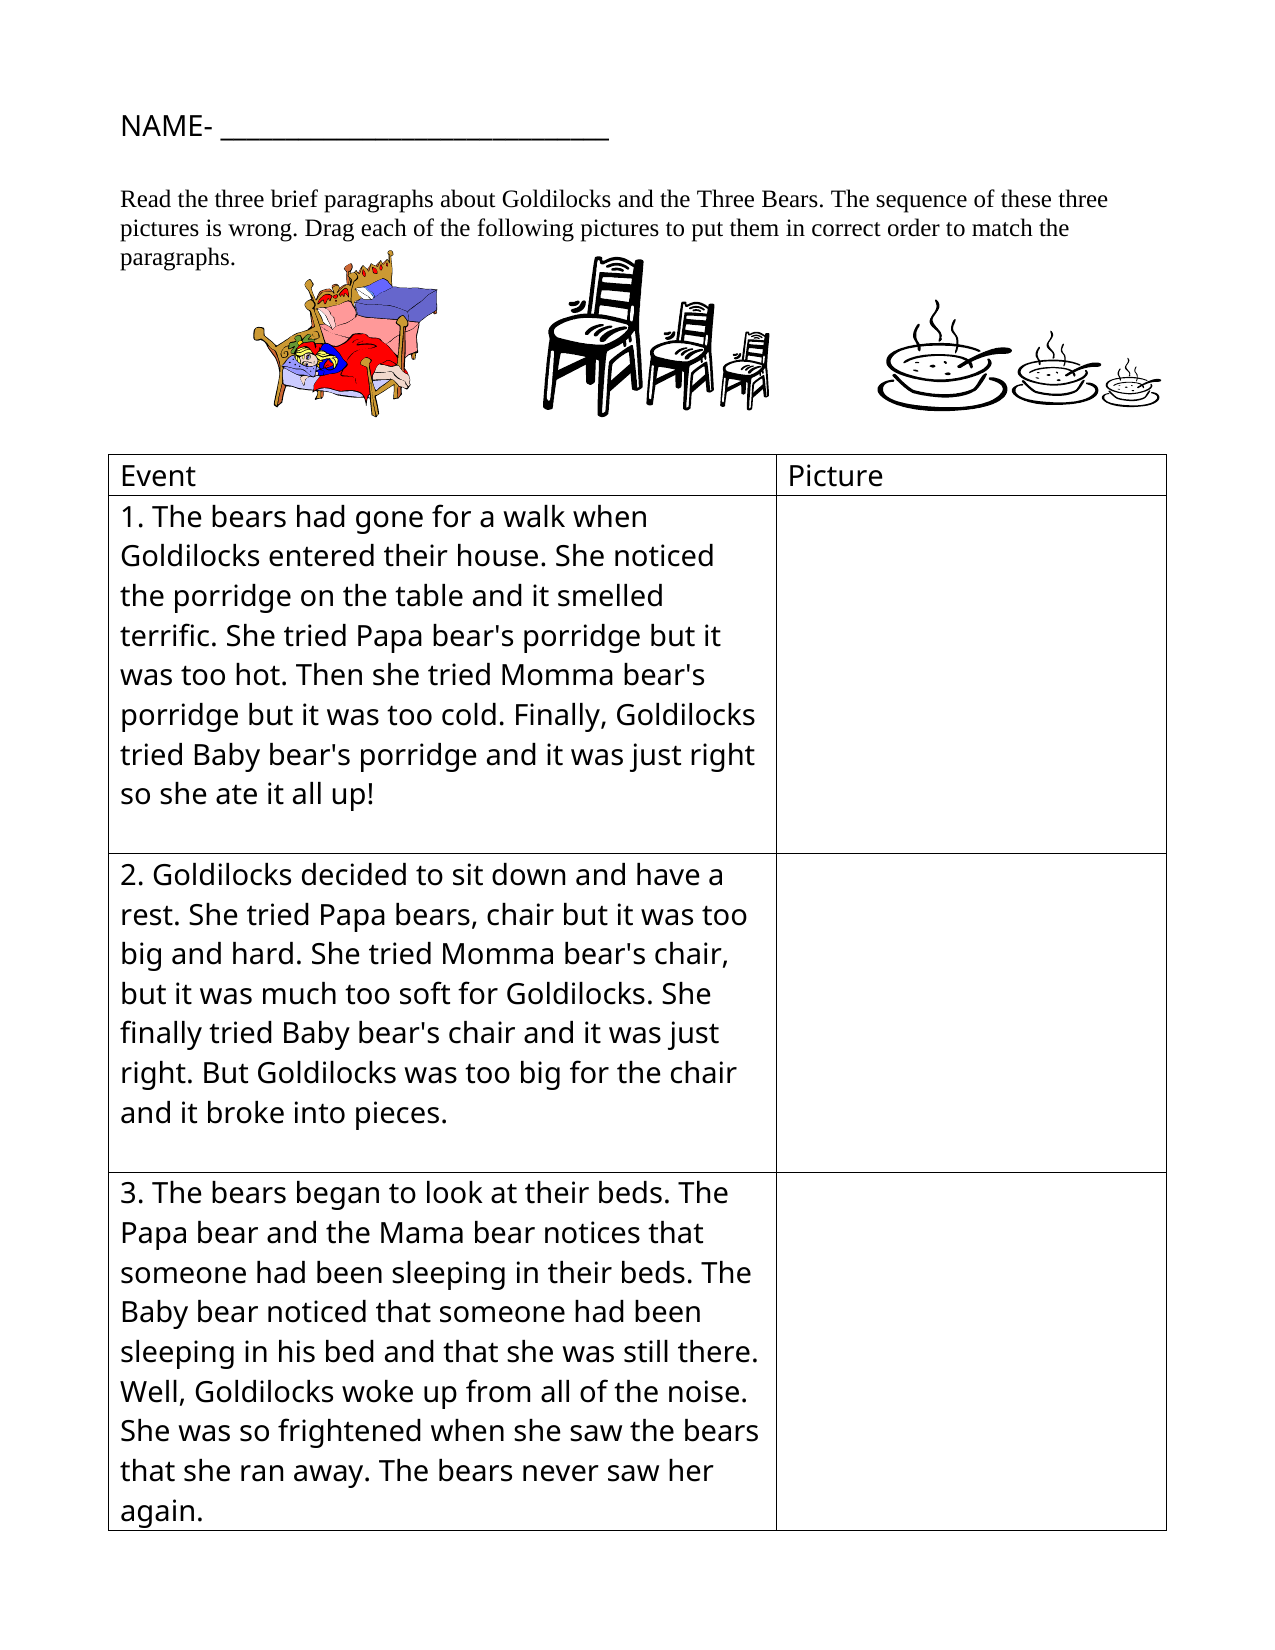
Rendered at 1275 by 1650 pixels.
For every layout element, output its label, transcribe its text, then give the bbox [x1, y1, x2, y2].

table_cell 3. The bears began to look at their beds. The Papa bear and the Mama bear notices that someone had been sleeping in their beds. The Baby bear noticed that someone had been sleeping in his bed and that she was still there. Well, Goldilocks woke up from all of the noise. She was so frightened when she saw the bears that she ran away. The bears never saw her again. [109, 1173, 776, 1530]
table_cell 1. The bears had gone for a walk when Goldilocks entered their house. She noticed the porridge on the table and it smelled terrific. She tried Papa bear's porridge but it was too hot. Then she tried Momma bear's porridge but it was too cold. Finally, Goldilocks tried Baby bear's porridge and it was just right so she ate it all up! [109, 496, 776, 853]
table_header Picture [777, 455, 1166, 495]
text NAME- ______________________________ [120, 105, 1155, 145]
text Read the three brief paragraphs about Goldilocks and the Three Bears. The sequence of these three pictures is wrong. Drag each of the following pictures to put them in correct order to match the paragraphs. [120, 184, 1155, 271]
table_header Event [109, 455, 776, 495]
table_cell [777, 854, 1166, 1172]
table_cell [777, 1173, 1166, 1530]
table_cell [777, 496, 1166, 853]
table_cell 2. Goldilocks decided to sit down and have a rest. She tried Papa bears, chair but it was too big and hard. She tried Momma bear's chair, but it was much too soft for Goldilocks. She finally tried Baby bear's chair and it was just right. But Goldilocks was too big for the chair and it broke into pieces. [109, 854, 776, 1172]
